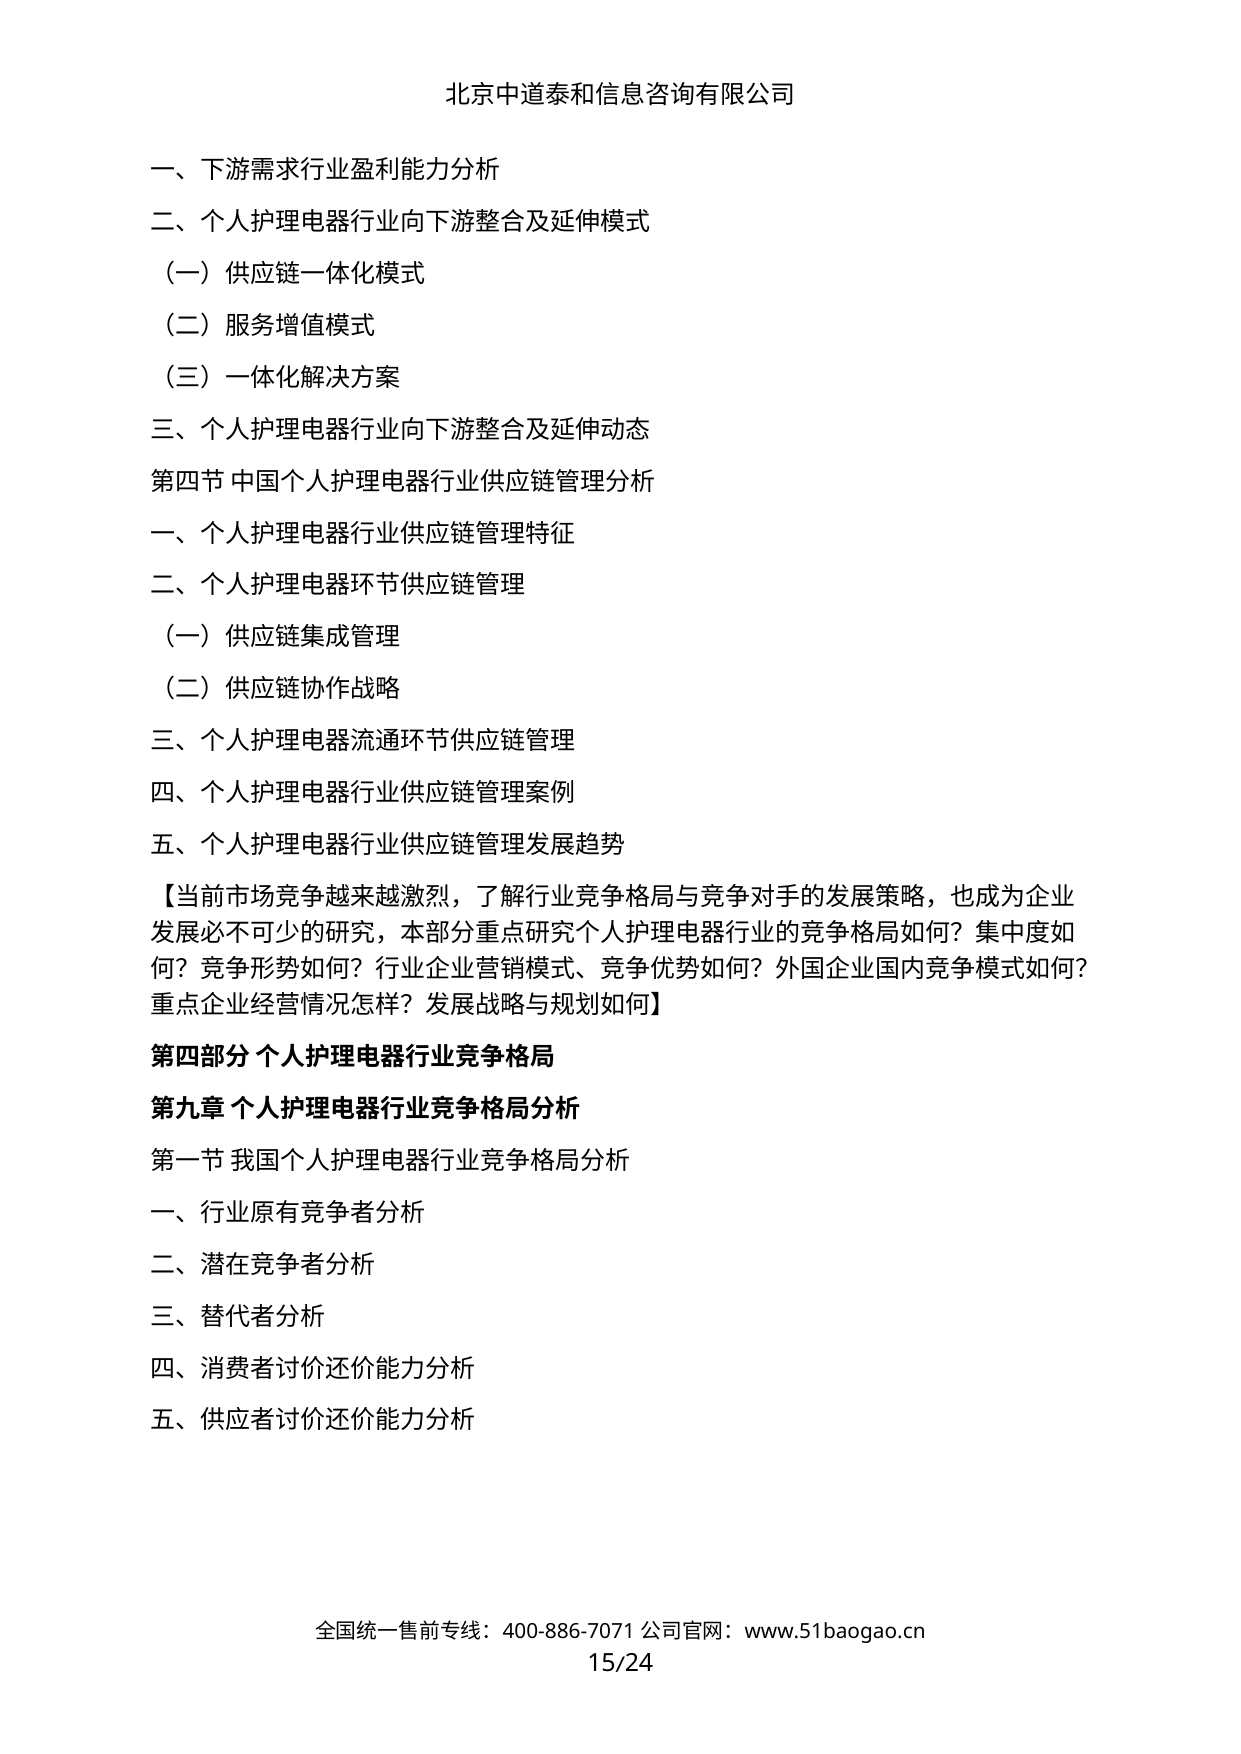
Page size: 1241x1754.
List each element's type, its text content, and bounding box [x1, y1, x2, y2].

text 二、个人护理电器行业向下游整合及延伸模式 [150, 202, 1090, 238]
text 第四部分 个人护理电器行业竞争格局 [150, 1037, 1090, 1073]
text （一）供应链一体化模式 [150, 254, 1090, 290]
text 一、个人护理电器行业供应链管理特征 [150, 513, 1090, 549]
text （二）服务增值模式 [150, 306, 1090, 342]
text 【当前市场竞争越来越激烈，了解行业竞争格局与竞争对手的发展策略，也成为企业发展必不可少的研究，本部分重点研究个人护理电器行业的竞争格局如何？集中度如何？竞争形势如何？行业企业营销模式、竞争优势如何？外国企业国内竞争模式如何？重点企业经营情况怎样？发展战略与规划如何】 [150, 876, 1090, 1021]
text （二）供应链协作战略 [150, 669, 1090, 705]
text 二、潜在竞争者分析 [150, 1244, 1090, 1281]
text 四、个人护理电器行业供应链管理案例 [150, 772, 1090, 809]
text （一）供应链集成管理 [150, 617, 1090, 653]
text 四、消费者讨价还价能力分析 [150, 1348, 1090, 1384]
text 三、个人护理电器行业向下游整合及延伸动态 [150, 409, 1090, 446]
text 三、替代者分析 [150, 1296, 1090, 1332]
text 第四节 中国个人护理电器行业供应链管理分析 [150, 461, 1090, 497]
text （三）一体化解决方案 [150, 357, 1090, 394]
text 第一节 我国个人护理电器行业竞争格局分析 [150, 1141, 1090, 1177]
text 五、个人护理电器行业供应链管理发展趋势 [150, 824, 1090, 861]
text 第九章 个人护理电器行业竞争格局分析 [150, 1089, 1090, 1125]
text 一、行业原有竞争者分析 [150, 1192, 1090, 1229]
text 二、个人护理电器环节供应链管理 [150, 565, 1090, 601]
text 三、个人护理电器流通环节供应链管理 [150, 721, 1090, 757]
text 五、供应者讨价还价能力分析 [150, 1400, 1090, 1436]
text 一、下游需求行业盈利能力分析 [150, 150, 1090, 186]
